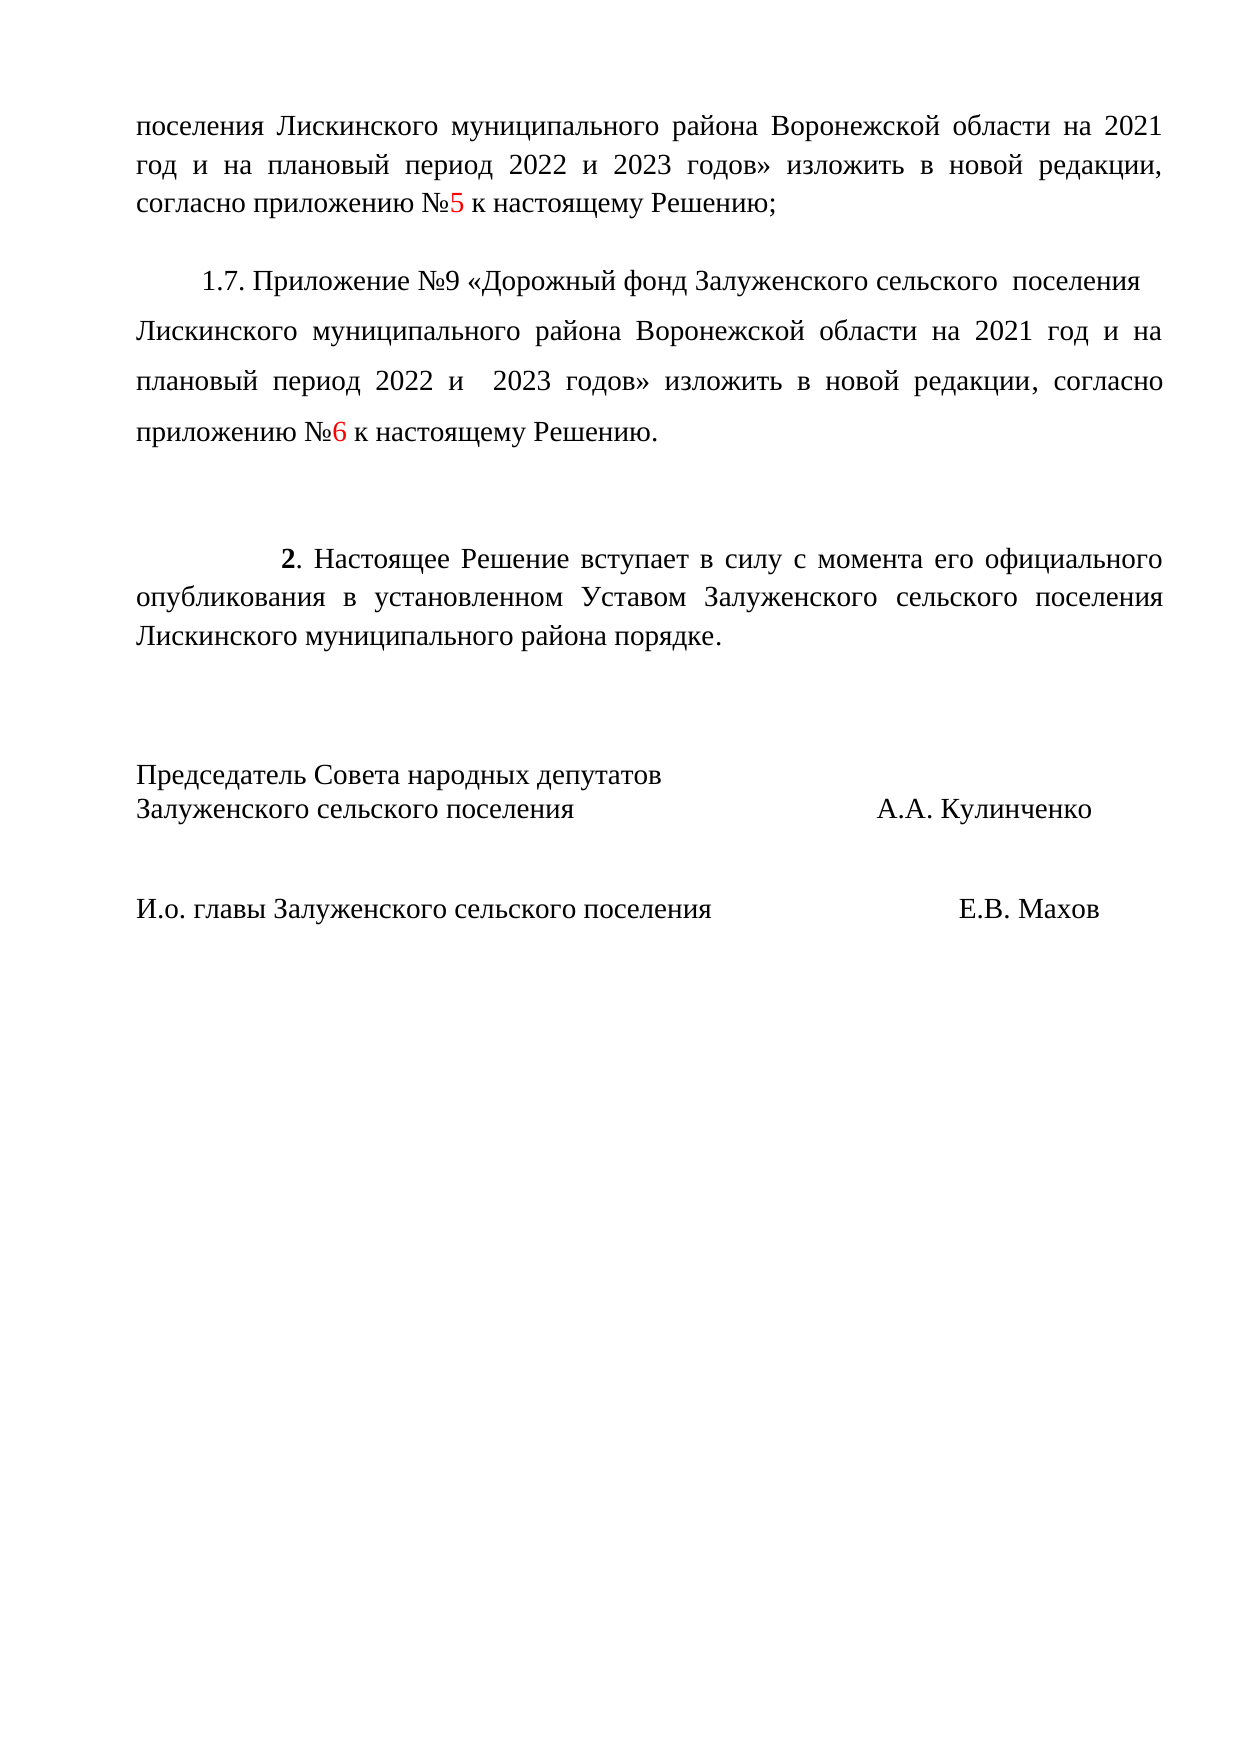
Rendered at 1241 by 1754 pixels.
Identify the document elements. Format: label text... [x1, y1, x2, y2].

text 1.7. Приложение №9 «Дорожный фонд Залуженского сельского поселения [136, 263, 1163, 296]
text И.о. главы Залуженского сельского поселения Е.В. Махов [136, 891, 1163, 925]
text Председатель Совета народных депутатов [136, 757, 1163, 791]
text Залуженского сельского поселения А.А. Кулинченко [136, 791, 1163, 824]
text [136, 108, 1163, 219]
text Лискинского муниципального района Воронежской области на 2021 год и на плановый период 2022 и 2023 годов» изложить в новой редакции, согласно приложению №6 к настоящему Решению. [136, 313, 1163, 447]
text 2. Настоящее Решение вступает в силу с момента его официального опубликования в установленном Уставом Залуженского сельского поселения Лискинского муниципального района порядке. [136, 541, 1163, 652]
